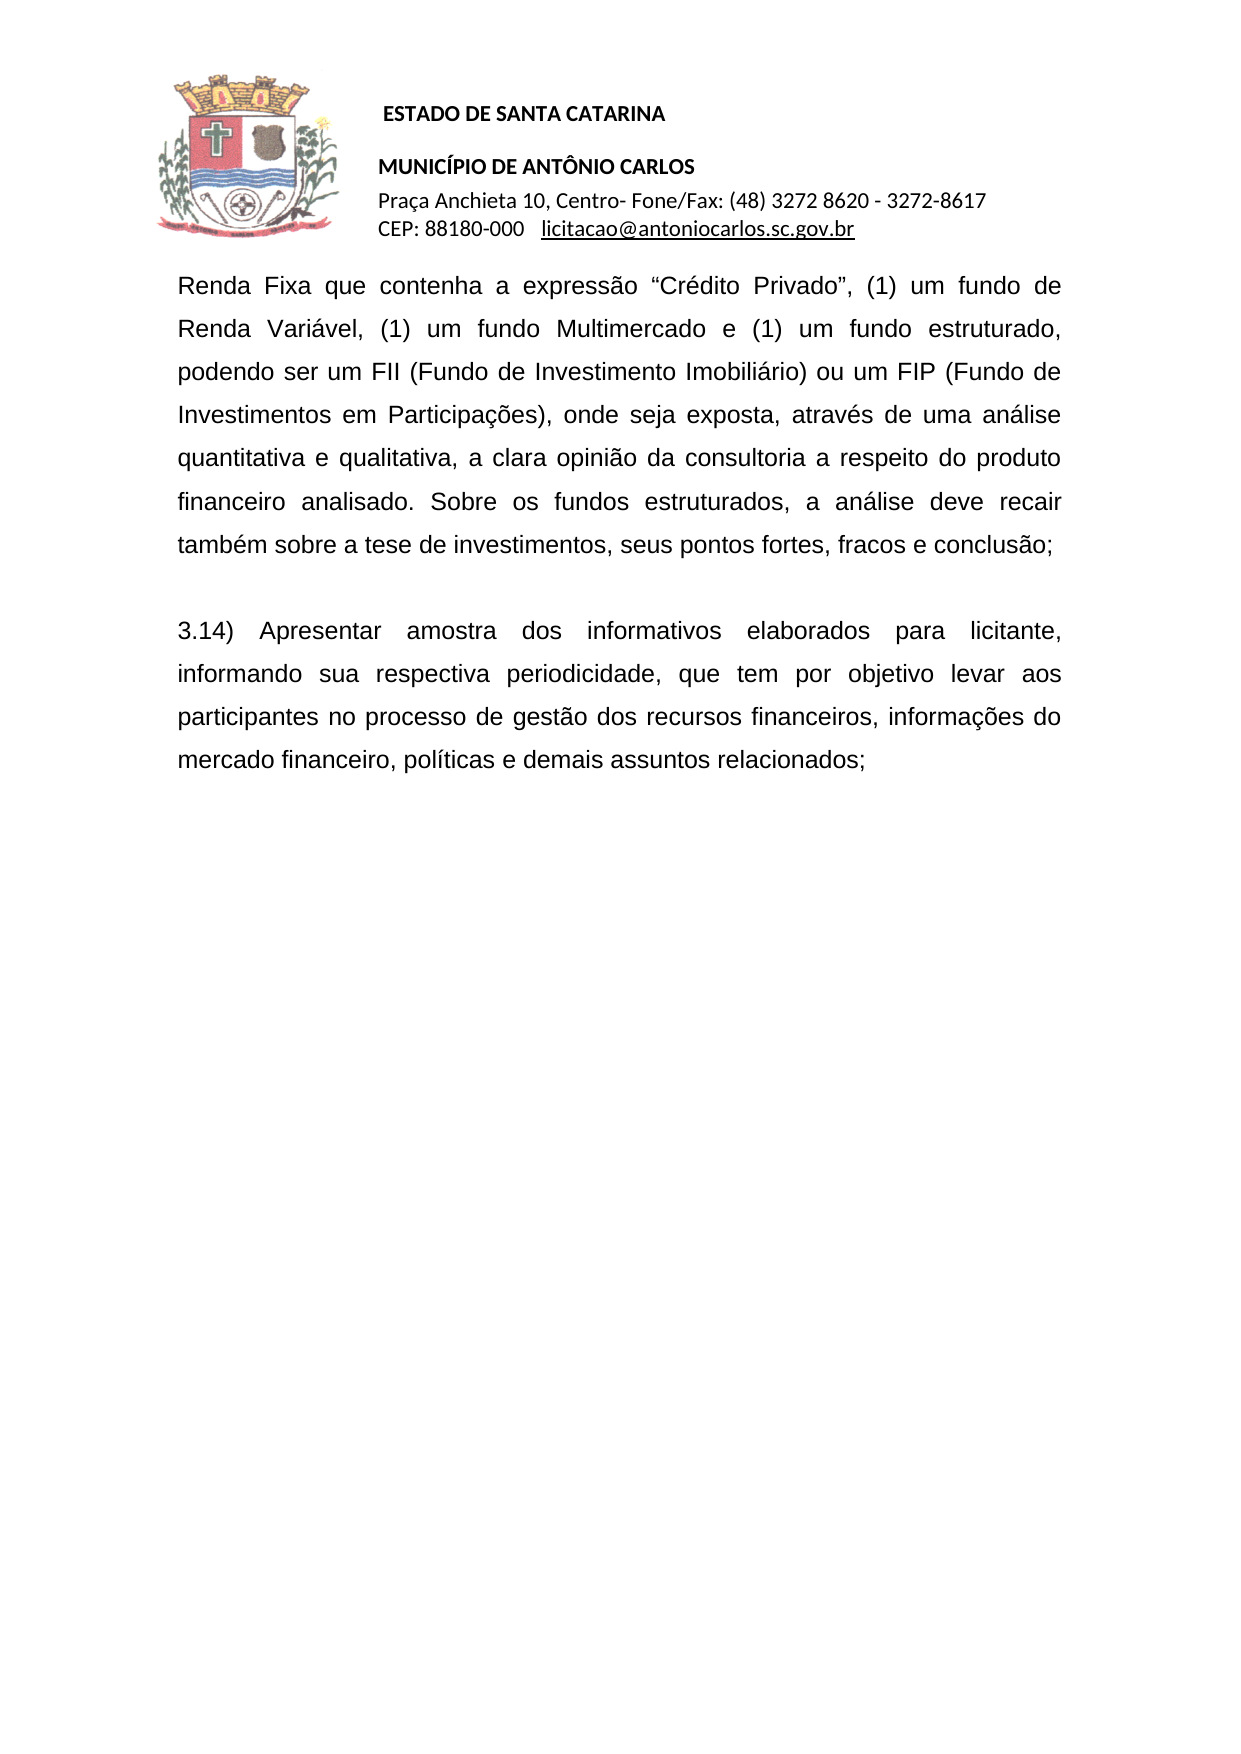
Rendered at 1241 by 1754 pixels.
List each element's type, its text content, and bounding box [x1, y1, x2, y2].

picture [146, 65, 354, 254]
text 3.14) Apresentar amostra dos informativos elaborados para licitante, informando sua respectiva periodicidade, que tem por objetivo levar aos participantes no processo de gestão dos recursos financeiros, informações do mercado financeiro, políticas e demais assuntos relacionados; [177, 616, 1063, 774]
